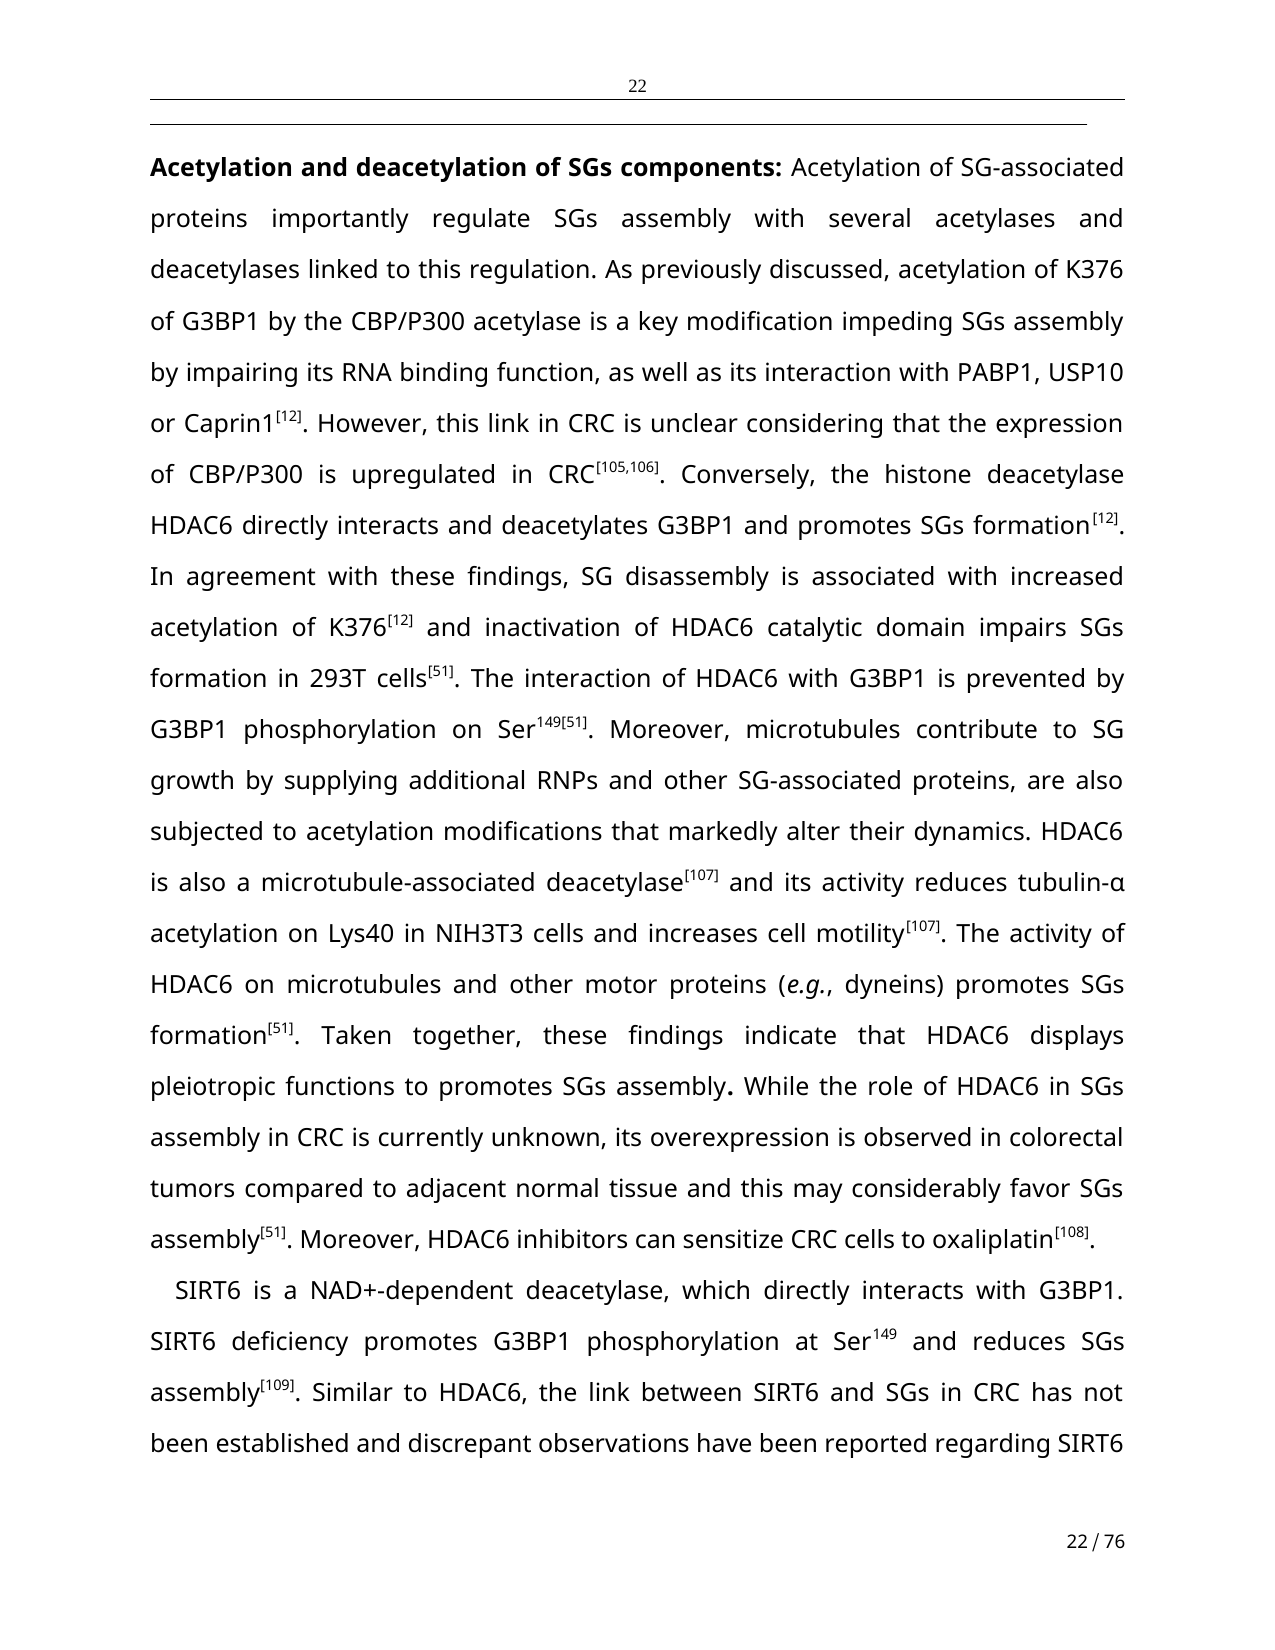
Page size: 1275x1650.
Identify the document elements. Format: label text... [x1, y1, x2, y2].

text Acetylation and deacetylation of SGs components: Acetylation of SG-associated proteins importantly regulate SGs assembly with several acetylases and deacetylases linked to this regulation. As previously discussed, acetylation of K376 of G3BP1 by the CBP/P300 acetylase is a key modification impeding SGs assembly by impairing its RNA binding function, as well as its interaction with PABP1, USP10 or Caprin1[12]. However, this link in CRC is unclear considering that the expression of CBP/P300 is upregulated in CRC[105,106]. Conversely, the histone deacetylase HDAC6 directly interacts and deacetylates G3BP1 and promotes SGs formation[12]. In agreement with these findings, SG disassembly is associated with increased acetylation of K376[12] and inactivation of HDAC6 catalytic domain impairs SGs formation in 293T cells[51]. The interaction of HDAC6 with G3BP1 is prevented by G3BP1 phosphorylation on Ser149[51]. Moreover, microtubules contribute to SG growth by supplying additional RNPs and other SG-associated proteins, are also subjected to acetylation modifications that markedly alter their dynamics. HDAC6 is also a microtubule-associated deacetylase[107] and its activity reduces tubulin-α acetylation on Lys40 in NIH3T3 cells and increases cell motility[107]. The activity of HDAC6 on microtubules and other motor proteins (e.g., dyneins) promotes SGs formation[51]. Taken together, these findings indicate that HDAC6 displays pleiotropic functions to promotes SGs assembly. While the role of HDAC6 in SGs assembly in CRC is currently unknown, its overexpression is observed in colorectal tumors compared to adjacent normal tissue and this may considerably favor SGs assembly[51]. Moreover, HDAC6 inhibitors can sensitize CRC cells to oxaliplatin[108]. [150, 150, 1125, 1256]
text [150, 1273, 1125, 1460]
